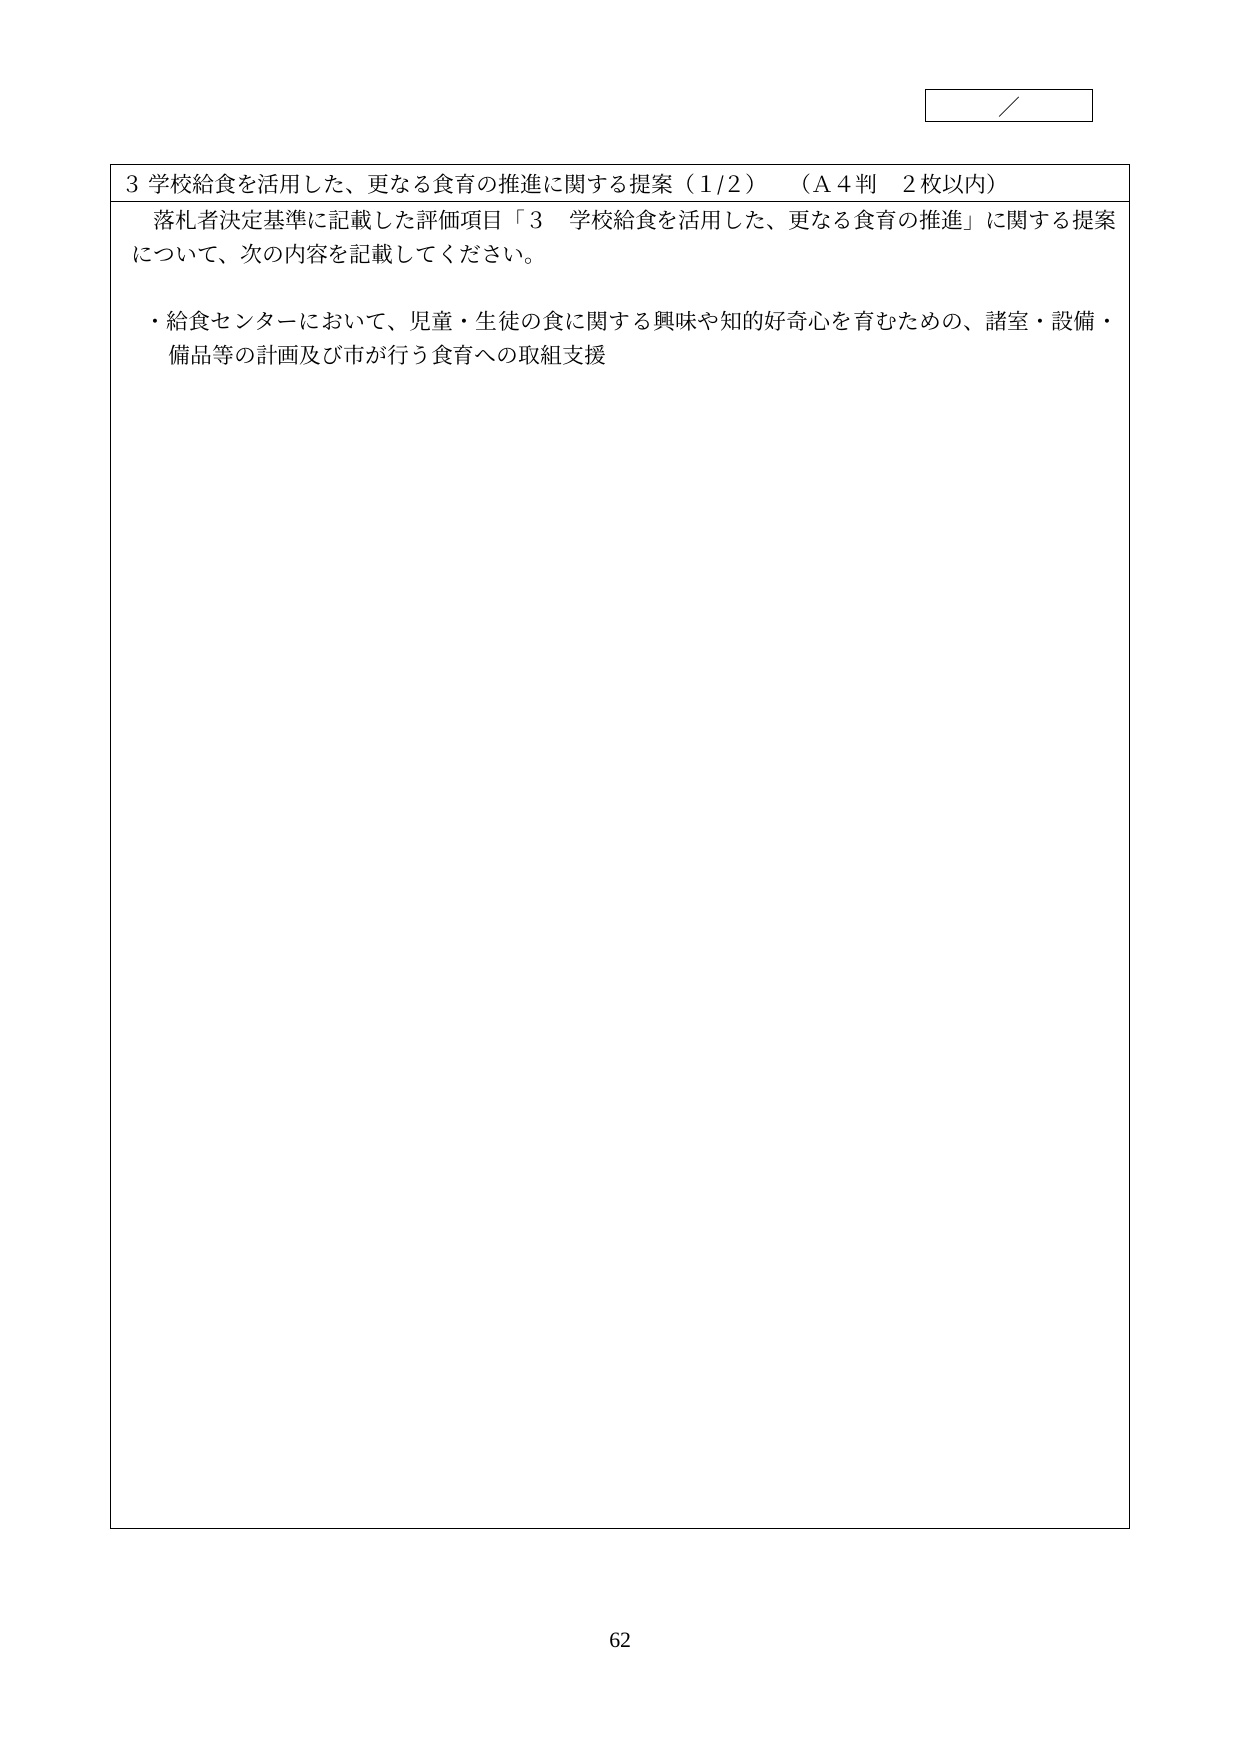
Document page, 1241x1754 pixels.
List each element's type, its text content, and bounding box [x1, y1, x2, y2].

table_header ３ 学校給食を活用した、更なる食育の推進に関する提案（１/２） （Ａ４判 ２枚以内） [111, 165, 1129, 201]
table_cell 落札者決定基準に記載した評価項目「３ 学校給食を活用した、更なる食育の推進」に関する提案について、次の内容を記載してください。 ・給食センターにおいて、児童・生徒の食に関する興味や知的好奇心を育むための、諸室・設備・備品等の計画及び市が行う食育への取組支援 [111, 202, 1129, 1528]
